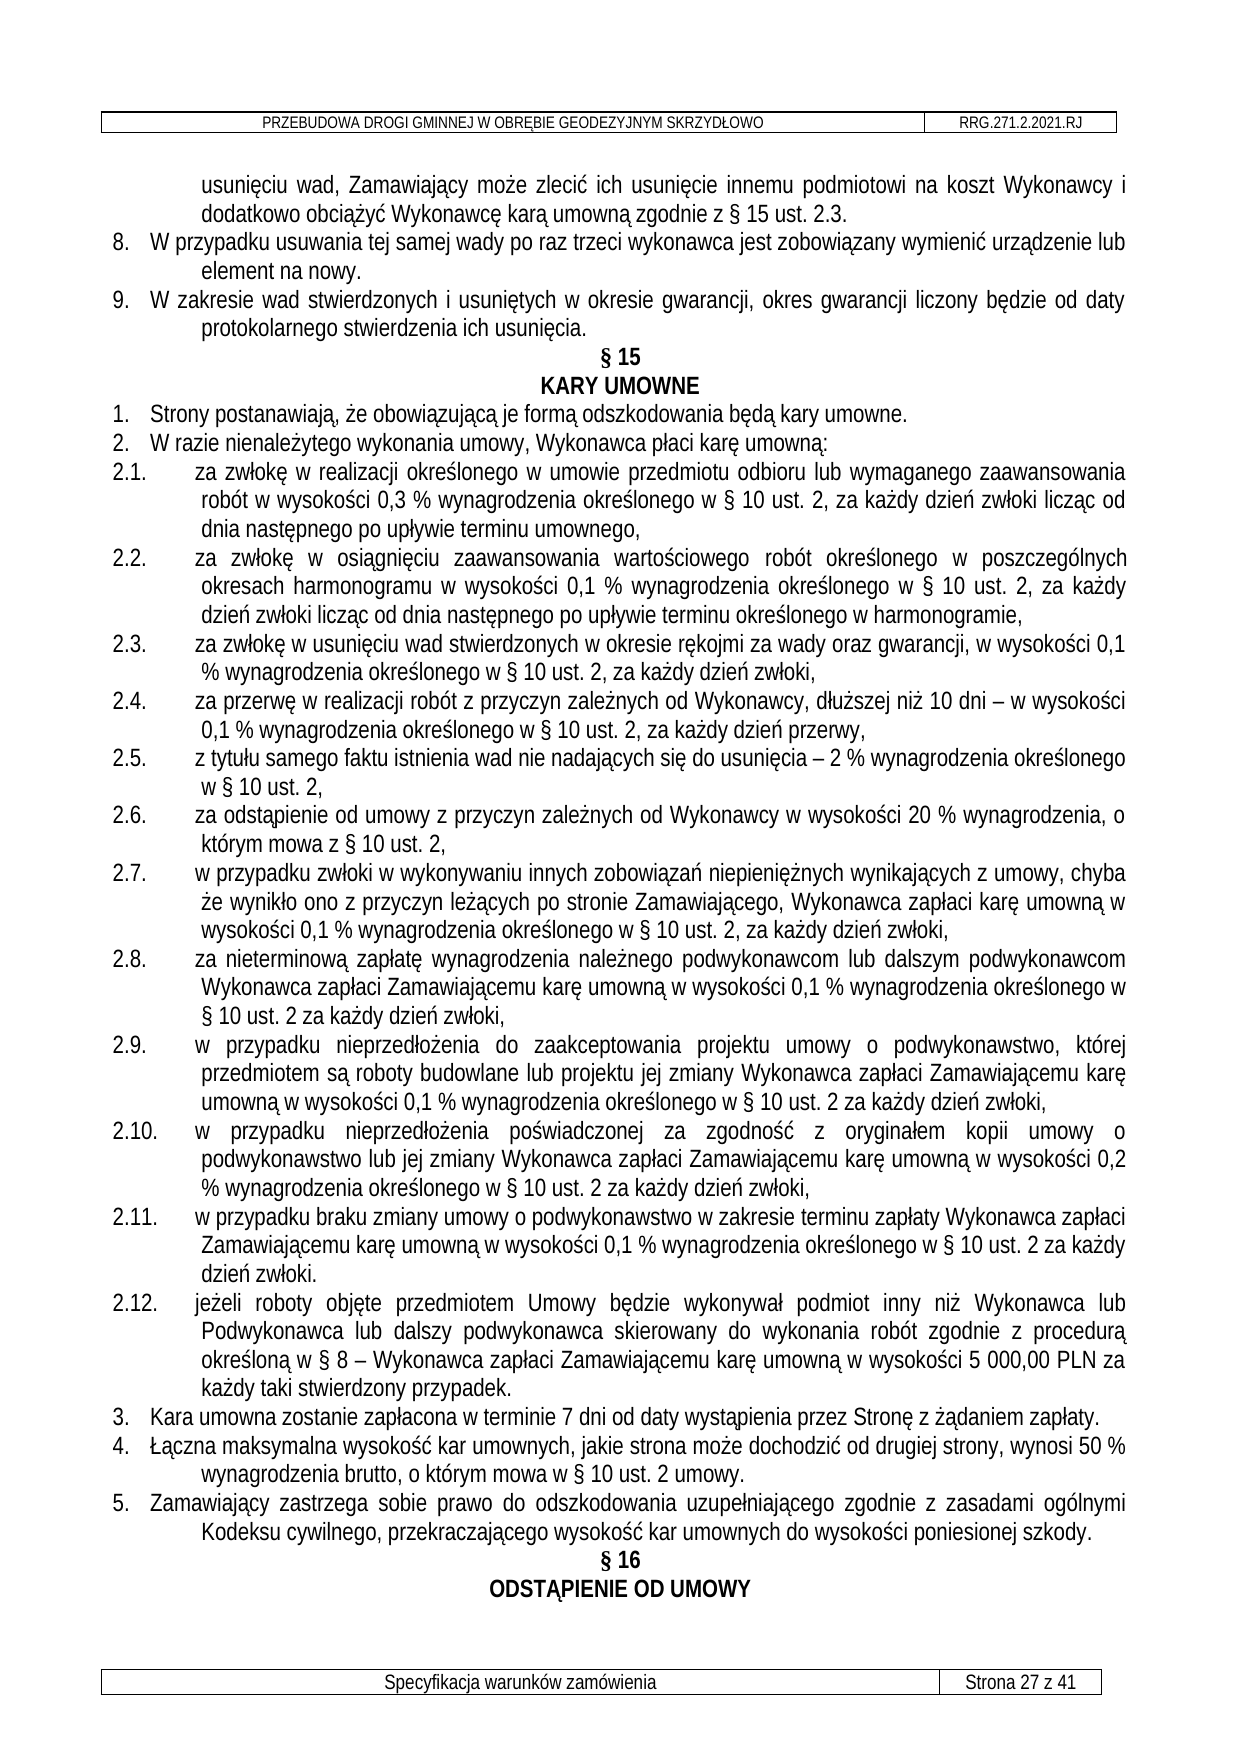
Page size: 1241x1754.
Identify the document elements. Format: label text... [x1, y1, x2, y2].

list Łączna maksymalna wysokość kar umownych, jakie strona może dochodzić od drugiej strony, wynosi 50 % wynagrodzenia brutto, o którym mowa w § 10 ust. 2 umowy. [112, 1431, 1128, 1488]
list w przypadku braku zmiany umowy o podwykonawstwo w zakresie terminu zapłaty Wykonawca zapłaci Zamawiającemu karę umowną w wysokości 0,1 % wynagrodzenia określonego w § 10 ust. 2 za każdy dzień zwłoki. [112, 1202, 1128, 1287]
list W razie nienależytego wykonania umowy, Wykonawca płaci karę umowną: [112, 428, 1128, 457]
list W przypadku usuwania tej samej wady po raz trzeci wykonawca jest zobowiązany wymienić urządzenie lub element na nowy. [112, 227, 1128, 285]
text 15 [112, 342, 1128, 371]
list za zwłokę w osiągnięciu zaawansowania wartościowego robót określonego w poszczególnych okresach harmonogramu w wysokości 0,1 % wynagrodzenia określonego w § 10 ust. 2, za każdy dzień zwłoki licząc od dnia następnego po upływie terminu określonego w harmonogramie, [112, 543, 1128, 629]
list z tytułu samego faktu istnienia wad nie nadających się do usunięcia – 2 % wynagrodzenia określonego w § 10 ust. 2, [112, 743, 1128, 801]
text ODSTĄPIENIE OD UMOWY [112, 1574, 1128, 1603]
text KARY UMOWNE [112, 371, 1128, 399]
text 16 [112, 1545, 1128, 1574]
list za przerwę w realizacji robót z przyczyn zależnych od Wykonawcy, dłuższej niż 10 dni – w wysokości 0,1 % wynagrodzenia określonego w § 10 ust. 2, za każdy dzień przerwy, [112, 686, 1128, 743]
list Kara umowna zostanie zapłacona w terminie 7 dni od daty wystąpienia przez Stronę z żądaniem zapłaty. [112, 1402, 1128, 1431]
list Strony postanawiają, że obowiązującą je formą odszkodowania będą kary umowne. [112, 399, 1128, 428]
list za odstąpienie od umowy z przyczyn zależnych od Wykonawcy w wysokości 20 % wynagrodzenia, o którym mowa z § 10 ust. 2, [112, 801, 1128, 858]
list jeżeli roboty objęte przedmiotem Umowy będzie wykonywał podmiot inny niż Wykonawca lub Podwykonawca lub dalszy podwykonawca skierowany do wykonania robót zgodnie z procedurą określoną w § 8 – Wykonawca zapłaci Zamawiającemu karę umowną w wysokości 5 000,00 PLN za każdy taki stwierdzony przypadek. [112, 1287, 1128, 1402]
list za zwłokę w usunięciu wad stwierdzonych w okresie rękojmi za wady oraz gwarancji, w wysokości 0,1 % wynagrodzenia określonego w § 10 ust. 2, za każdy dzień zwłoki, [112, 629, 1128, 686]
list w przypadku zwłoki w wykonywaniu innych zobowiązań niepieniężnych wynikających z umowy, chyba że wynikło ono z przyczyn leżących po stronie Zamawiającego, Wykonawca zapłaci karę umowną w wysokości 0,1 % wynagrodzenia określonego w § 10 ust. 2, za każdy dzień zwłoki, [112, 858, 1128, 944]
list za nieterminową zapłatę wynagrodzenia należnego podwykonawcom lub dalszym podwykonawcom Wykonawca zapłaci Zamawiającemu karę umowną w wysokości 0,1 % wynagrodzenia określonego w § 10 ust. 2 za każdy dzień zwłoki, [112, 944, 1128, 1030]
list w przypadku nieprzedłożenia poświadczonej za zgodność z oryginałem kopii umowy o podwykonawstwo lub jej zmiany Wykonawca zapłaci Zamawiającemu karę umowną w wysokości 0,2 % wynagrodzenia określonego w § 10 ust. 2 za każdy dzień zwłoki, [112, 1116, 1128, 1202]
list W zakresie wad stwierdzonych i usuniętych w okresie gwarancji, okres gwarancji liczony będzie od daty protokolarnego stwierdzenia ich usunięcia. [112, 285, 1128, 342]
list w przypadku nieprzedłożenia do zaakceptowania projektu umowy o podwykonawstwo, której przedmiotem są roboty budowlane lub projektu jej zmiany Wykonawca zapłaci Zamawiającemu karę umowną w wysokości 0,1 % wynagrodzenia określonego w § 10 ust. 2 za każdy dzień zwłoki, [112, 1030, 1128, 1116]
list Zamawiający zastrzega sobie prawo do odszkodowania uzupełniającego zgodnie z zasadami ogólnymi Kodeksu cywilnego, przekraczającego wysokość kar umownych do wysokości poniesionej szkody. [112, 1488, 1128, 1545]
list za zwłokę w realizacji określonego w umowie przedmiotu odbioru lub wymaganego zaawansowania robót w wysokości 0,3 % wynagrodzenia określonego w § 10 ust. 2, za każdy dzień zwłoki licząc od dnia następnego po upływie terminu umownego, [112, 457, 1128, 543]
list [112, 170, 1128, 227]
